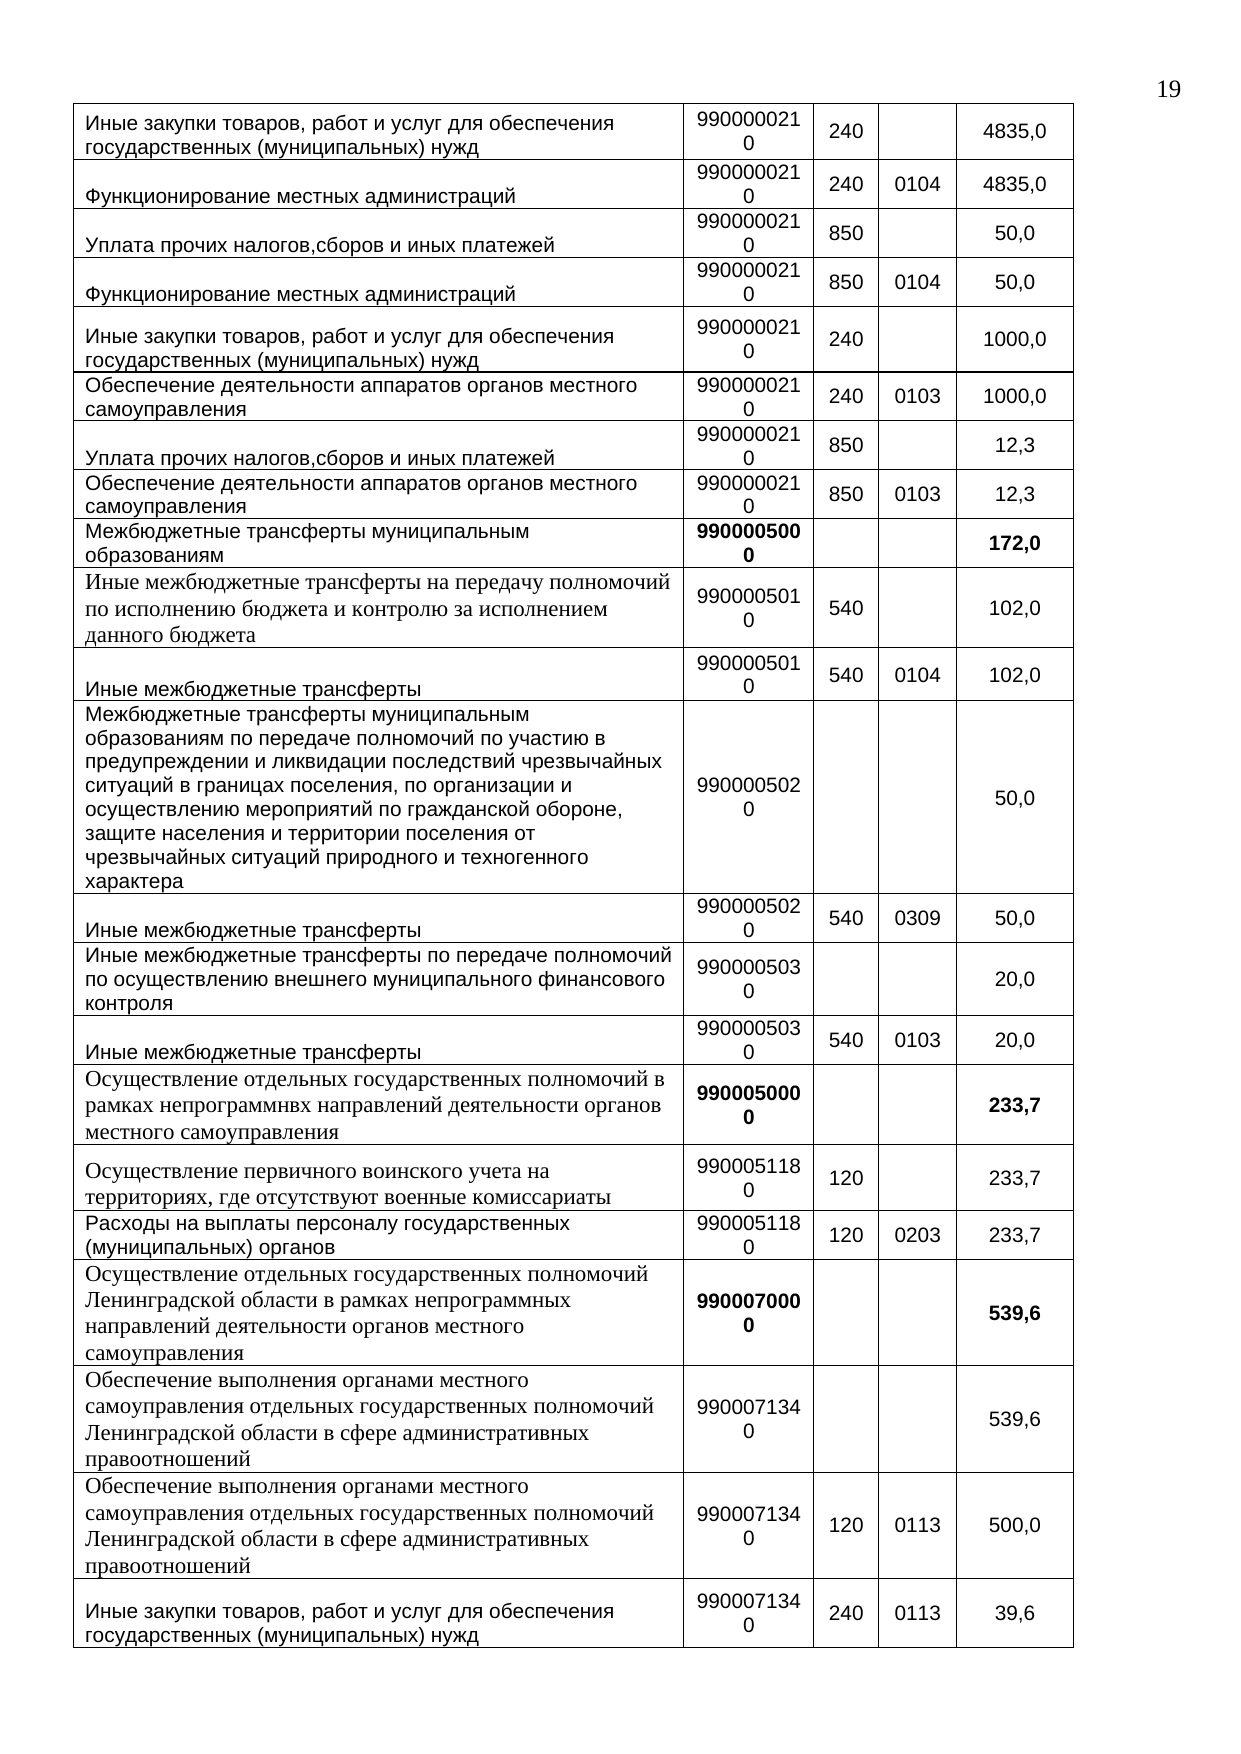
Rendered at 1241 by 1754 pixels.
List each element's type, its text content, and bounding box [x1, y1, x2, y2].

table_cell [879, 568, 956, 647]
table_cell Уплата прочих налогов,сборов и иных платежей [74, 421, 683, 469]
table_cell Обеспечение выполнения органами местного самоуправления отдельных государственных полномочий Ленинградской области в сфере административных правоотношений [74, 1366, 683, 1472]
table_cell Иные межбюджетные трансферты [74, 1016, 683, 1064]
table_cell Иные межбюджетные трансферты [74, 648, 683, 700]
table_cell Иные межбюджетные трансферты на передачу полномочий по исполнению бюджета и контролю за исполнением данного бюджета [74, 568, 683, 647]
table_cell 0103 [879, 373, 956, 420]
table_cell 50,0 [957, 209, 1073, 257]
table_cell Осуществление отдельных государственных полномочий Ленинградской области в рамках непрограммных направлений деятельности органов местного самоуправления [74, 1260, 683, 1365]
table_cell 240 [814, 1579, 878, 1647]
table_cell 9900005000 [684, 519, 813, 567]
table_cell 0113 [879, 1579, 956, 1647]
table_cell 9900000210 [684, 307, 813, 371]
table_cell 0103 [879, 470, 956, 518]
table_cell 9900005010 [684, 568, 813, 647]
table_cell Функционирование местных администраций [74, 160, 683, 208]
table_cell Осуществление первичного воинского учета на территориях, где отсутствуют военные комиссариаты [74, 1145, 683, 1210]
table_cell 9900005020 [684, 701, 813, 893]
table_cell Межбюджетные трансферты муниципальным образованиям [74, 519, 683, 567]
table_cell 9900000210 [684, 160, 813, 208]
table_cell 540 [814, 568, 878, 647]
table_cell 9900000210 [684, 209, 813, 257]
table_cell Обеспечение деятельности аппаратов органов местного самоуправления [74, 373, 683, 420]
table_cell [74, 1579, 683, 1647]
table_cell 12,3 [957, 470, 1073, 518]
table_cell 172,0 [957, 519, 1073, 567]
table_cell 12,3 [957, 421, 1073, 469]
table_cell 9900071340 [684, 1366, 813, 1472]
table_cell 9900000210 [684, 470, 813, 518]
table_cell [814, 519, 878, 567]
table_cell Осуществление отдельных государственных полномочий в рамках непрограммнвх направлений деятельности органов местного самоуправления [74, 1065, 683, 1144]
table_cell 102,0 [957, 648, 1073, 700]
table_cell 0104 [879, 160, 956, 208]
table_cell 9900005010 [684, 648, 813, 700]
table_cell 9900005030 [684, 943, 813, 1015]
table_cell 540 [814, 648, 878, 700]
table_cell Уплата прочих налогов,сборов и иных платежей [74, 209, 683, 257]
table_cell [879, 701, 956, 893]
table_cell 9900000210 [684, 421, 813, 469]
table_cell Обеспечение деятельности аппаратов органов местного самоуправления [74, 470, 683, 518]
table_cell Межбюджетные трансферты муниципальным образованиям по передаче полномочий по участию в предупреждении и ликвидации последствий чрезвычайных ситуаций в границах поселения, по организации и осуществлению мероприятий по гражданской обороне, защите населения и территории поселения от чрезвычайных ситуаций природного и техногенного характера [74, 701, 683, 893]
table_cell 0104 [879, 258, 956, 306]
table_cell 9900071340 [684, 1473, 813, 1578]
table_cell 0203 [879, 1211, 956, 1259]
table_cell 240 [814, 160, 878, 208]
table_cell Функционирование местных администраций [74, 258, 683, 306]
table_cell 539,6 [957, 1366, 1073, 1472]
table_cell 500,0 [957, 1473, 1073, 1578]
table_cell 20,0 [957, 943, 1073, 1015]
table_cell 9900051180 [684, 1145, 813, 1210]
table_cell [814, 1366, 878, 1472]
table_cell 102,0 [957, 568, 1073, 647]
table_cell 9900050000 [684, 1065, 813, 1144]
table_cell 540 [814, 894, 878, 942]
table_cell 1000,0 [957, 373, 1073, 420]
table_cell 9900051180 [684, 1211, 813, 1259]
table_cell [879, 209, 956, 257]
table_cell 0103 [879, 1016, 956, 1064]
table_cell [879, 519, 956, 567]
table_cell 240 [814, 104, 878, 159]
table_cell 9900000210 [684, 373, 813, 420]
table_cell 9900005020 [684, 894, 813, 942]
table_cell [879, 1065, 956, 1144]
table_cell Иные межбюджетные трансферты по передаче полномочий по осуществлению внешнего муниципального финансового контроля [74, 943, 683, 1015]
table_cell 539,6 [957, 1260, 1073, 1365]
table_cell 233,7 [957, 1065, 1073, 1144]
table_cell Обеспечение выполнения органами местного самоуправления отдельных государственных полномочий Ленинградской области в сфере административных правоотношений [74, 1473, 683, 1578]
table_cell [879, 307, 956, 371]
table_cell Расходы на выплаты персоналу государственных (муниципальных) органов [74, 1211, 683, 1259]
table_cell 0309 [879, 894, 956, 942]
table_cell 850 [814, 470, 878, 518]
table_cell 4835,0 [957, 104, 1073, 159]
table_cell [814, 1065, 878, 1144]
table_cell Иные межбюджетные трансферты [74, 894, 683, 942]
table_cell [879, 421, 956, 469]
table_cell 9900005030 [684, 1016, 813, 1064]
table_cell [879, 1260, 956, 1365]
table_cell 9900000210 [684, 258, 813, 306]
table_cell 50,0 [957, 258, 1073, 306]
table_cell 50,0 [957, 701, 1073, 893]
table_cell 4835,0 [957, 160, 1073, 208]
table_cell 9900071340 [684, 1579, 813, 1647]
table_cell [814, 701, 878, 893]
table_cell [814, 1260, 878, 1365]
table_cell 20,0 [957, 1016, 1073, 1064]
table_cell 850 [814, 209, 878, 257]
table_cell 233,7 [957, 1145, 1073, 1210]
table_cell 9900070000 [684, 1260, 813, 1365]
table_cell Иные закупки товаров, работ и услуг для обеспечения государственных (муниципальных) нужд [74, 104, 683, 159]
table_cell [879, 1145, 956, 1210]
table_cell 0113 [879, 1473, 956, 1578]
table_cell 1000,0 [957, 307, 1073, 371]
table_cell 540 [814, 1016, 878, 1064]
table_cell [879, 104, 956, 159]
table_cell 120 [814, 1145, 878, 1210]
table_cell 240 [814, 307, 878, 371]
table_cell [879, 1366, 956, 1472]
table_cell 120 [814, 1211, 878, 1259]
table_cell 850 [814, 421, 878, 469]
table_cell 233,7 [957, 1211, 1073, 1259]
table_cell [879, 943, 956, 1015]
table_cell 0104 [879, 648, 956, 700]
table_cell 120 [814, 1473, 878, 1578]
table_cell 9900000210 [684, 104, 813, 159]
table_cell [814, 943, 878, 1015]
table_cell 39,6 [957, 1579, 1073, 1647]
table_cell 240 [814, 373, 878, 420]
table_cell Иные закупки товаров, работ и услуг для обеспечения государственных (муниципальных) нужд [74, 307, 683, 371]
table_cell 850 [814, 258, 878, 306]
table_cell 50,0 [957, 894, 1073, 942]
